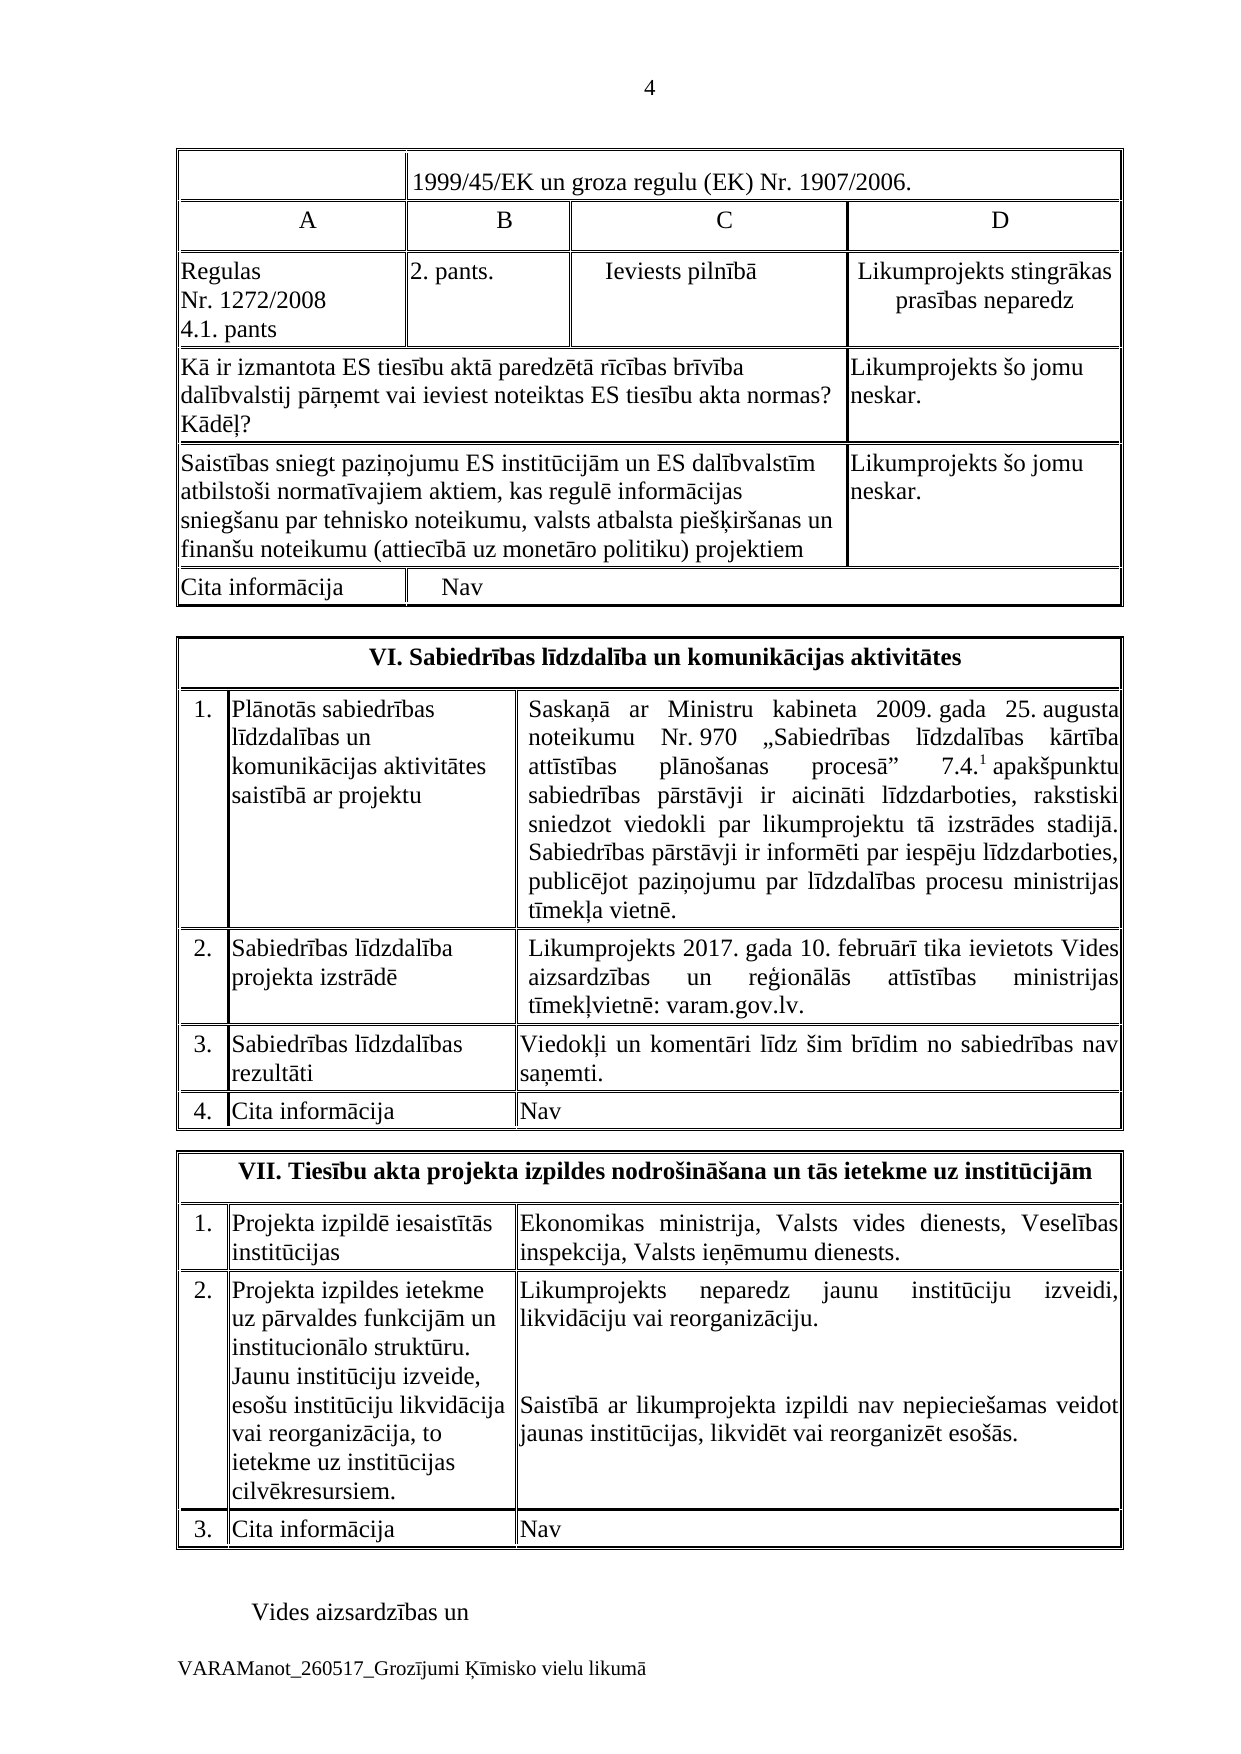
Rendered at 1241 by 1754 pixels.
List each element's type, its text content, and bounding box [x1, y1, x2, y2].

table_cell Cita informācija [177, 566, 407, 604]
table_cell Ekonomikas ministrija, Valsts vides dienests, Veselības inspekcija, Valsts ieņēmumu dienests. [516, 1201, 1121, 1268]
table_cell 1. [179, 1201, 228, 1268]
table_cell 1. [179, 687, 227, 927]
table_cell 2. [179, 1269, 227, 1508]
table_cell Likumprojekts stingrākas prasības neparedz [847, 250, 1122, 346]
table_cell Projekta izpildes ietekme uz pārvaldes funkcijām un institucionālo struktūru. Jaunu institūciju izveide, esošu institūciju likvidācija vai reorganizācija, to ietekme uz institūcijas cilvēkresursiem. [230, 1272, 515, 1508]
table_cell B [408, 202, 569, 250]
table_cell Plānotās sabiedrības līdzdalības un komunikācijas aktivitātes saistībā ar projektu [230, 691, 515, 927]
table_cell Nav [516, 1090, 1121, 1128]
table_cell 3. [177, 1508, 228, 1546]
table_cell Likumprojekts 2017. gada 10. februārī tika ievietots Vides aizsardzības un reģionālās attīstības ministrijas tīmekļvietnē: varam.gov.lv. [516, 927, 1122, 1022]
table_cell C [572, 202, 846, 250]
table_cell Likumprojekts šo jomu neskar. [849, 441, 1121, 566]
table_cell Cita informācija [228, 1093, 516, 1128]
table_cell 2. [177, 927, 228, 1022]
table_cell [179, 151, 407, 198]
table_cell Nav [516, 1508, 1122, 1546]
table_cell Regulas Nr. 1272/2008 4.1. pants [177, 250, 407, 346]
table_cell Saistības sniegt paziņojumu ES institūcijām un ES dalībvalstīm atbilstoši normatīvajiem aktiem, kas regulē informācijas sniegšanu par tehnisko noteikumu, valsts atbalsta piešķiršanas un finanšu noteikumu (attiecībā uz monetāro politiku) projektiem [179, 441, 846, 566]
text Vides aizsardzības un [251, 1597, 1122, 1626]
table_cell Ieviests pilnībā [572, 253, 846, 346]
table_cell Likumprojekts neparedz jaunu institūciju izveidi, likvidāciju vai reorganizāciju. Saistībā ar likumprojekta izpildi nav nepieciešamas veidot jaunas institūcijas, likvidēt vai reorganizēt esošās. [518, 1269, 1121, 1508]
table_cell Sabiedrības līdzdalība projekta izstrādē [230, 930, 515, 1022]
table_cell Saskaņā ar Ministru kabineta 2009. gada 25. augusta noteikumu Nr. 970 „Sabiedrības līdzdalības kārtība attīstības plānošanas procesā” 7.4.1 apakšpunktu sabiedrības pārstāvji ir aicināti līdzdarboties, rakstiski sniedzot viedokli par likumprojektu tā izstrādes stadijā. Sabiedrības pārstāvji ir informēti par iespēju līdzdarboties, publicējot paziņojumu par līdzdalības procesu ministrijas tīmekļa vietnē. [518, 687, 1121, 927]
table_cell Likumprojekts šo jomu neskar. [847, 346, 1122, 441]
table_cell Cita informācija [229, 1511, 516, 1546]
table_header VII. Tiesību akta projekta izpildes nodrošināšana un tās ietekme uz institūcijām [179, 1154, 1120, 1201]
table_cell Sabiedrības līdzdalības rezultāti [230, 1026, 515, 1089]
table_header VI. Sabiedrības līdzdalība un komunikācijas aktivitātes [179, 639, 1120, 687]
table_cell 3. [179, 1023, 227, 1089]
table_cell 2. pants. [408, 253, 569, 346]
table_cell Projekta izpildē iesaistītās institūcijas [230, 1205, 515, 1268]
table_cell 4. [179, 1090, 228, 1128]
table_cell A [179, 199, 405, 250]
table_cell D [849, 199, 1121, 250]
table_cell Viedokļi un komentāri līdz šim brīdim no sabiedrības nav saņemti. [518, 1023, 1121, 1089]
table_cell Nav [407, 566, 1122, 604]
table_cell Kā ir izmantota ES tiesību aktā paredzētā rīcības brīvība dalībvalstij pārņemt vai ieviest noteiktas ES tiesību akta normas? Kādēļ? [177, 346, 847, 441]
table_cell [407, 151, 1120, 198]
